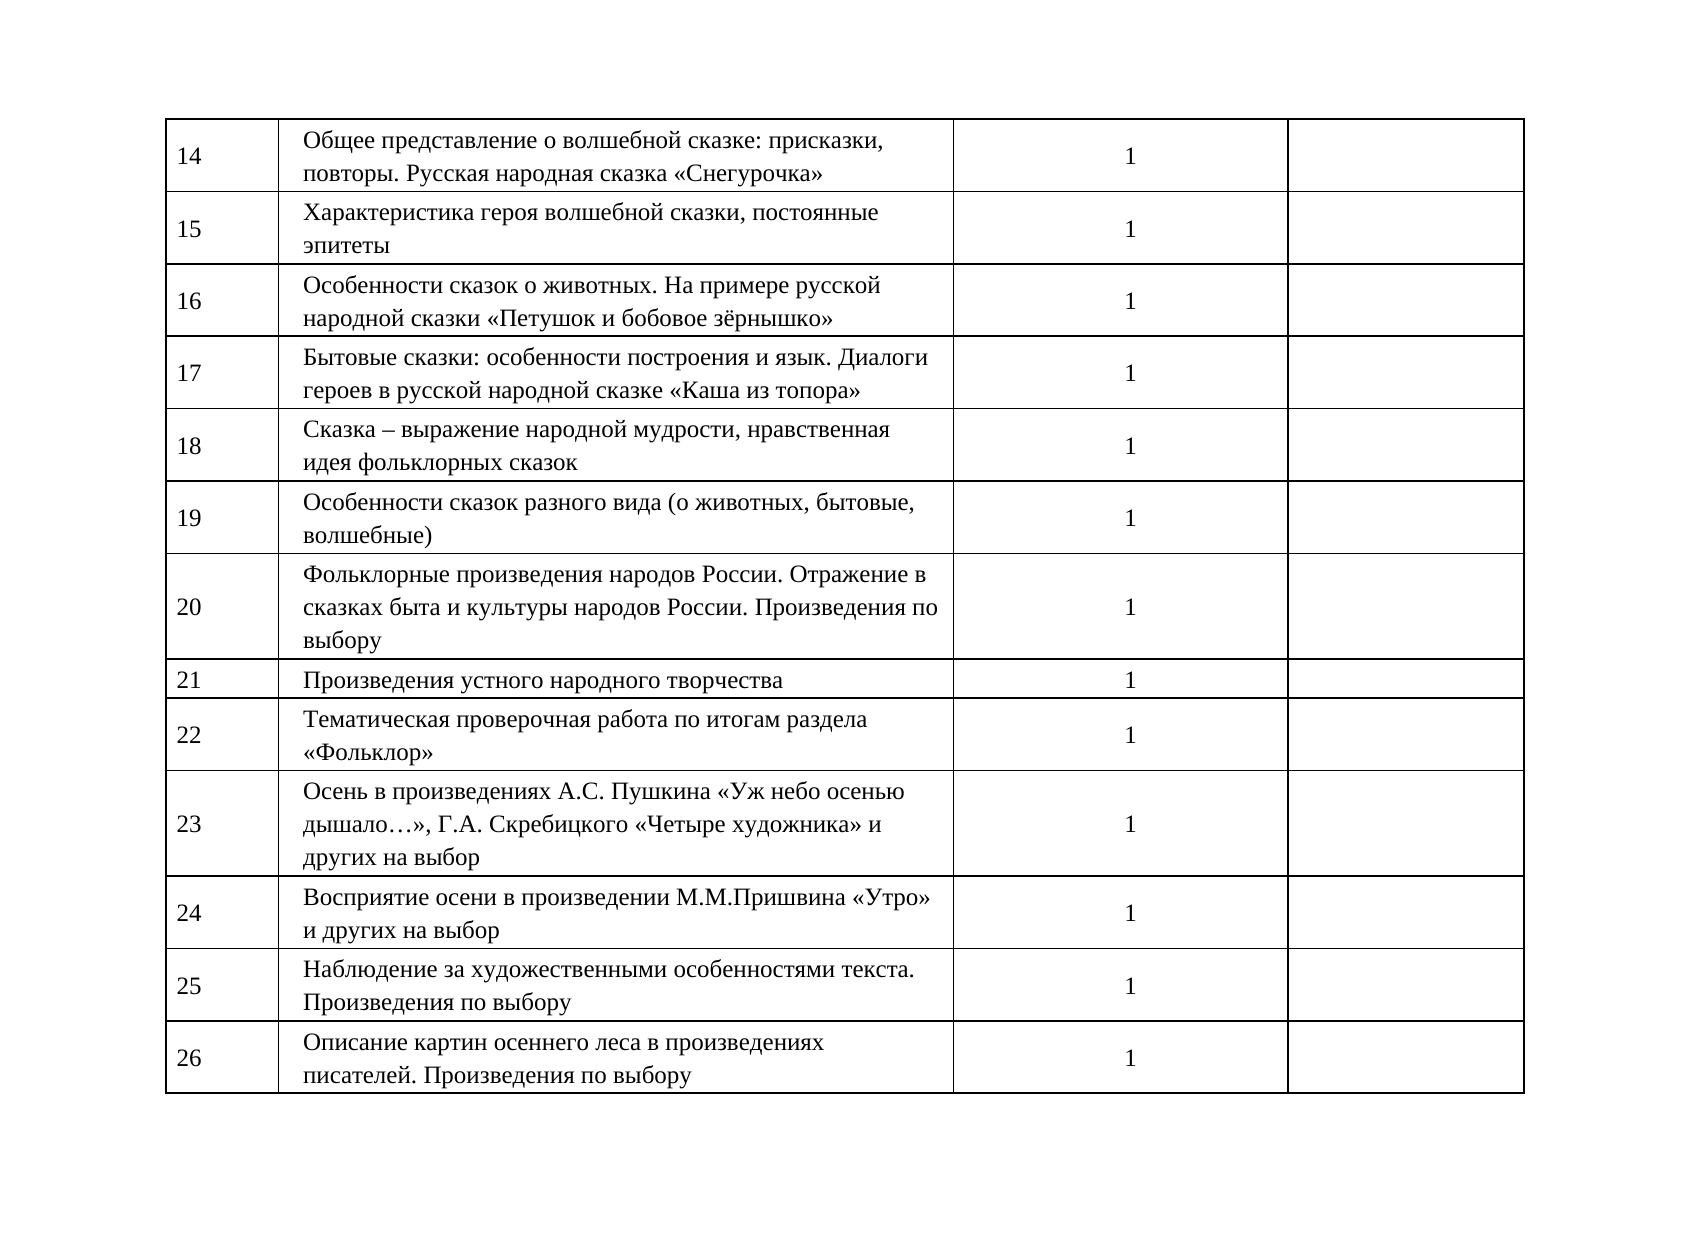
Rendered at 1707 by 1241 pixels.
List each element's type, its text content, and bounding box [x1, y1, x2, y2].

table_cell [1289, 482, 1523, 552]
table_cell Тематическая проверочная работа по итогам раздела «Фольклор» [279, 699, 953, 770]
table_cell 1 [954, 554, 1287, 658]
table_cell 19 [167, 482, 278, 552]
table_cell 1 [954, 771, 1287, 875]
table_cell Бытовые сказки: особенности построения и язык. Диалоги героев в русской народной сказке «Каша из топора» [279, 337, 953, 408]
table_cell 23 [167, 771, 278, 875]
table_cell 1 [954, 337, 1287, 408]
table_cell Восприятие осени в произведении М.М.Пришвина «Утро» и других на выбор [279, 877, 953, 947]
table_cell 1 [954, 192, 1287, 263]
table_cell 22 [167, 699, 278, 770]
table_cell 20 [167, 554, 278, 658]
table_cell 1 [954, 699, 1287, 770]
table_cell Характеристика героя волшебной сказки, постоянные эпитеты [279, 192, 953, 263]
table_cell [1289, 337, 1523, 408]
table_cell [1289, 409, 1523, 480]
table_cell [1289, 660, 1523, 697]
table_cell 1 [954, 877, 1287, 947]
table_cell 1 [954, 409, 1287, 480]
table_cell 1 [954, 1022, 1287, 1092]
table_cell Описание картин осеннего леса в произведениях писателей. Произведения по выбору [279, 1022, 953, 1092]
table_cell [1289, 771, 1523, 875]
table_cell [1289, 120, 1523, 191]
table_cell Сказка – выражение народной мудрости, нравственная идея фольклорных сказок [279, 409, 953, 480]
table_cell [1289, 949, 1523, 1020]
table_cell Наблюдение за художественными особенностями текста. Произведения по выбору [279, 949, 953, 1020]
table_cell Фольклорные произведения народов России. Отражение в сказках быта и культуры народов России. Произведения по выбору [279, 554, 953, 658]
table_cell Особенности сказок разного вида (о животных, бытовые, волшебные) [279, 482, 953, 552]
table_cell 1 [954, 949, 1287, 1020]
table_cell Осень в произведениях А.С. Пушкина «Уж небо осенью дышало…», Г.А. Скребицкого «Четыре художника» и других на выбор [279, 771, 953, 875]
table_cell Общее представление о волшебной сказке: присказки, повторы. Русская народная сказка «Снегурочка» [279, 120, 953, 191]
table_cell 24 [167, 877, 278, 947]
table_cell [1289, 1022, 1523, 1092]
table_cell 16 [167, 265, 278, 335]
table_cell 1 [954, 265, 1287, 335]
table_cell 14 [167, 120, 278, 191]
table_cell [1289, 265, 1523, 335]
table_cell 26 [167, 1022, 278, 1092]
table_cell [1289, 554, 1523, 658]
table_cell 1 [954, 660, 1287, 697]
table_cell 25 [167, 949, 278, 1020]
table_cell 21 [167, 660, 278, 697]
table_cell 15 [167, 192, 278, 263]
table_cell 18 [167, 409, 278, 480]
table_cell 1 [954, 120, 1287, 191]
table_cell [1289, 877, 1523, 947]
table_cell [1289, 699, 1523, 770]
table_cell 1 [954, 482, 1287, 552]
table_cell [1289, 192, 1523, 263]
table_cell Произведения устного народного творчества [279, 660, 953, 697]
table_cell 17 [167, 337, 278, 408]
table_cell Особенности сказок о животных. На примере русской народной сказки «Петушок и бобовое зёрнышко» [279, 265, 953, 335]
